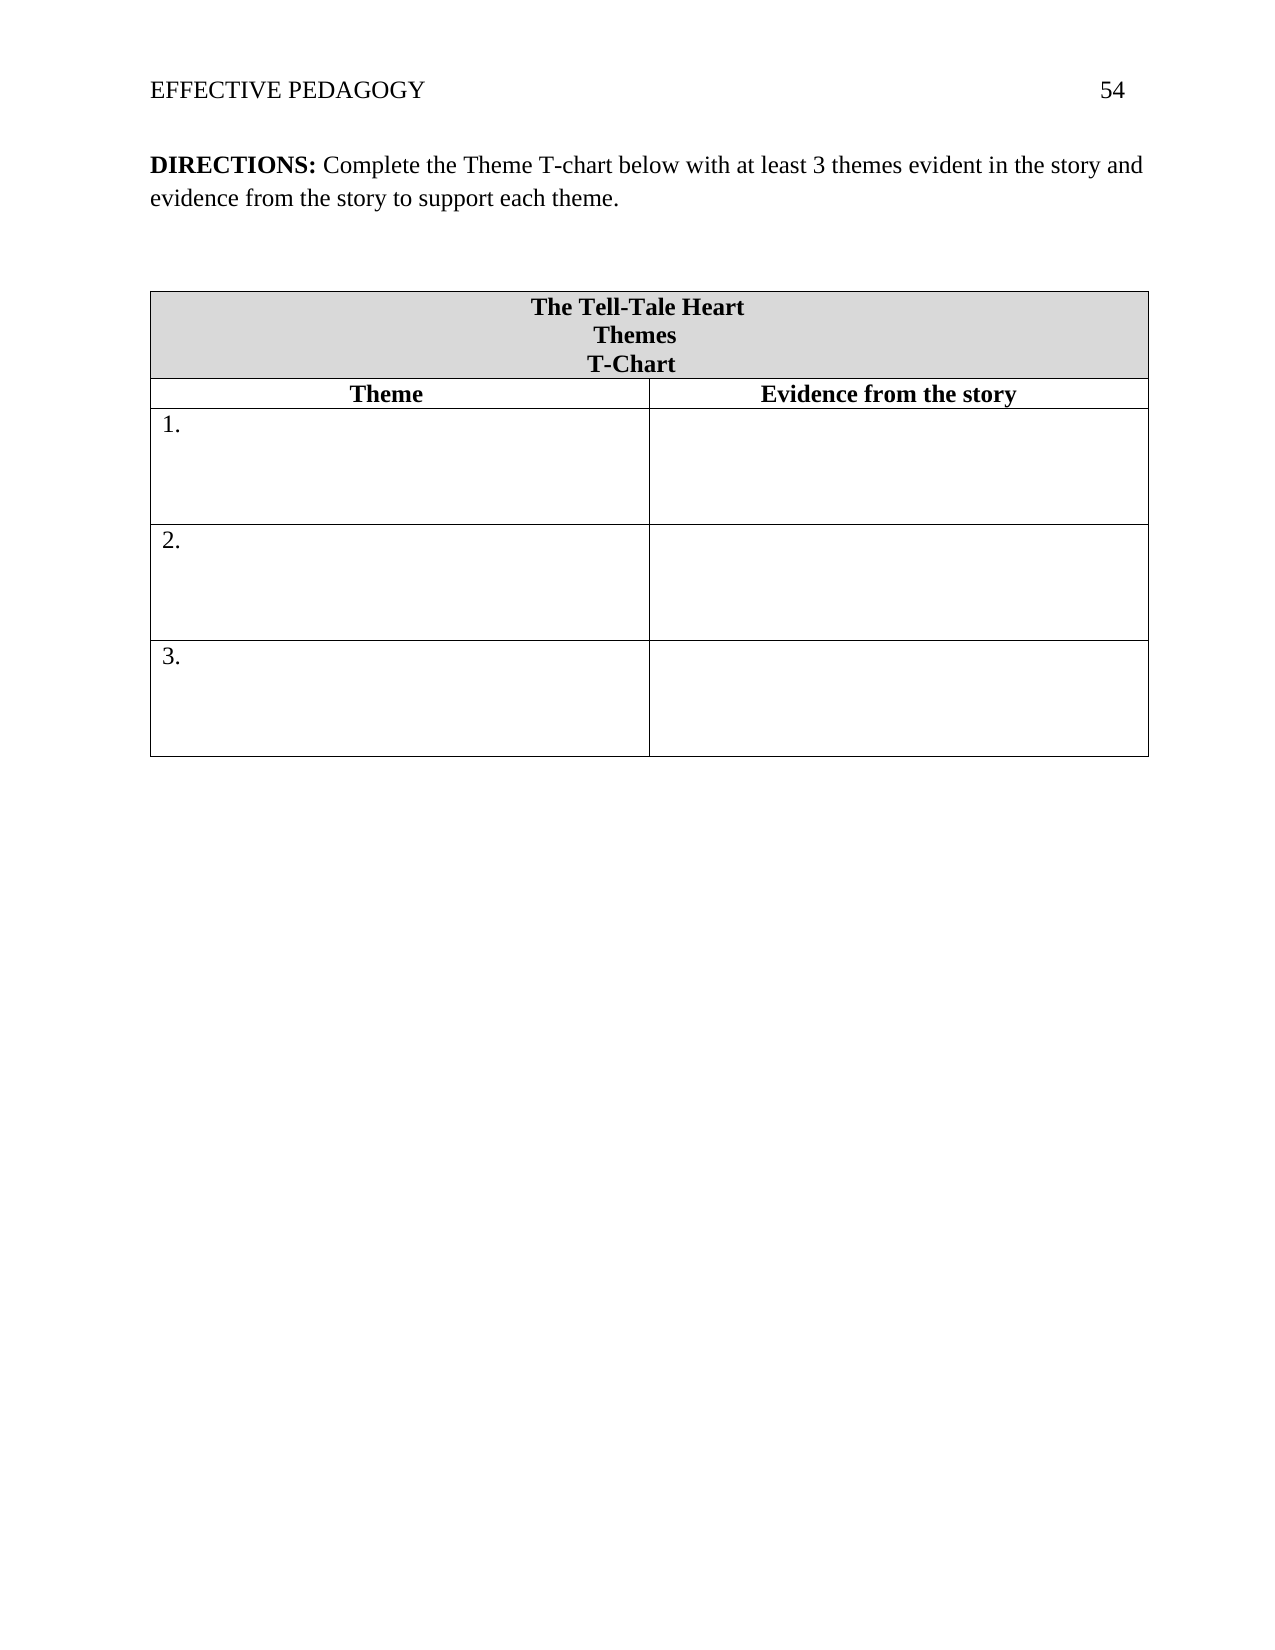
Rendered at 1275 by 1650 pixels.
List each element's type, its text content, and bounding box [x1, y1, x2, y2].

table_cell [650, 525, 1148, 640]
table_cell 2. [151, 525, 649, 640]
table_cell [650, 641, 1148, 756]
table_cell 1. [151, 409, 649, 524]
table_cell 3. [151, 641, 649, 756]
table_cell Evidence from the story [650, 379, 1148, 408]
table_header The Tell-Tale Heart Themes T-Chart [151, 292, 1148, 378]
table_cell [650, 409, 1148, 524]
text DIRECTIONS: Complete the Theme T-chart below with at least 3 themes evident in the story and evidence from the story to support each theme. [150, 150, 1219, 212]
table_cell Theme [151, 379, 649, 408]
